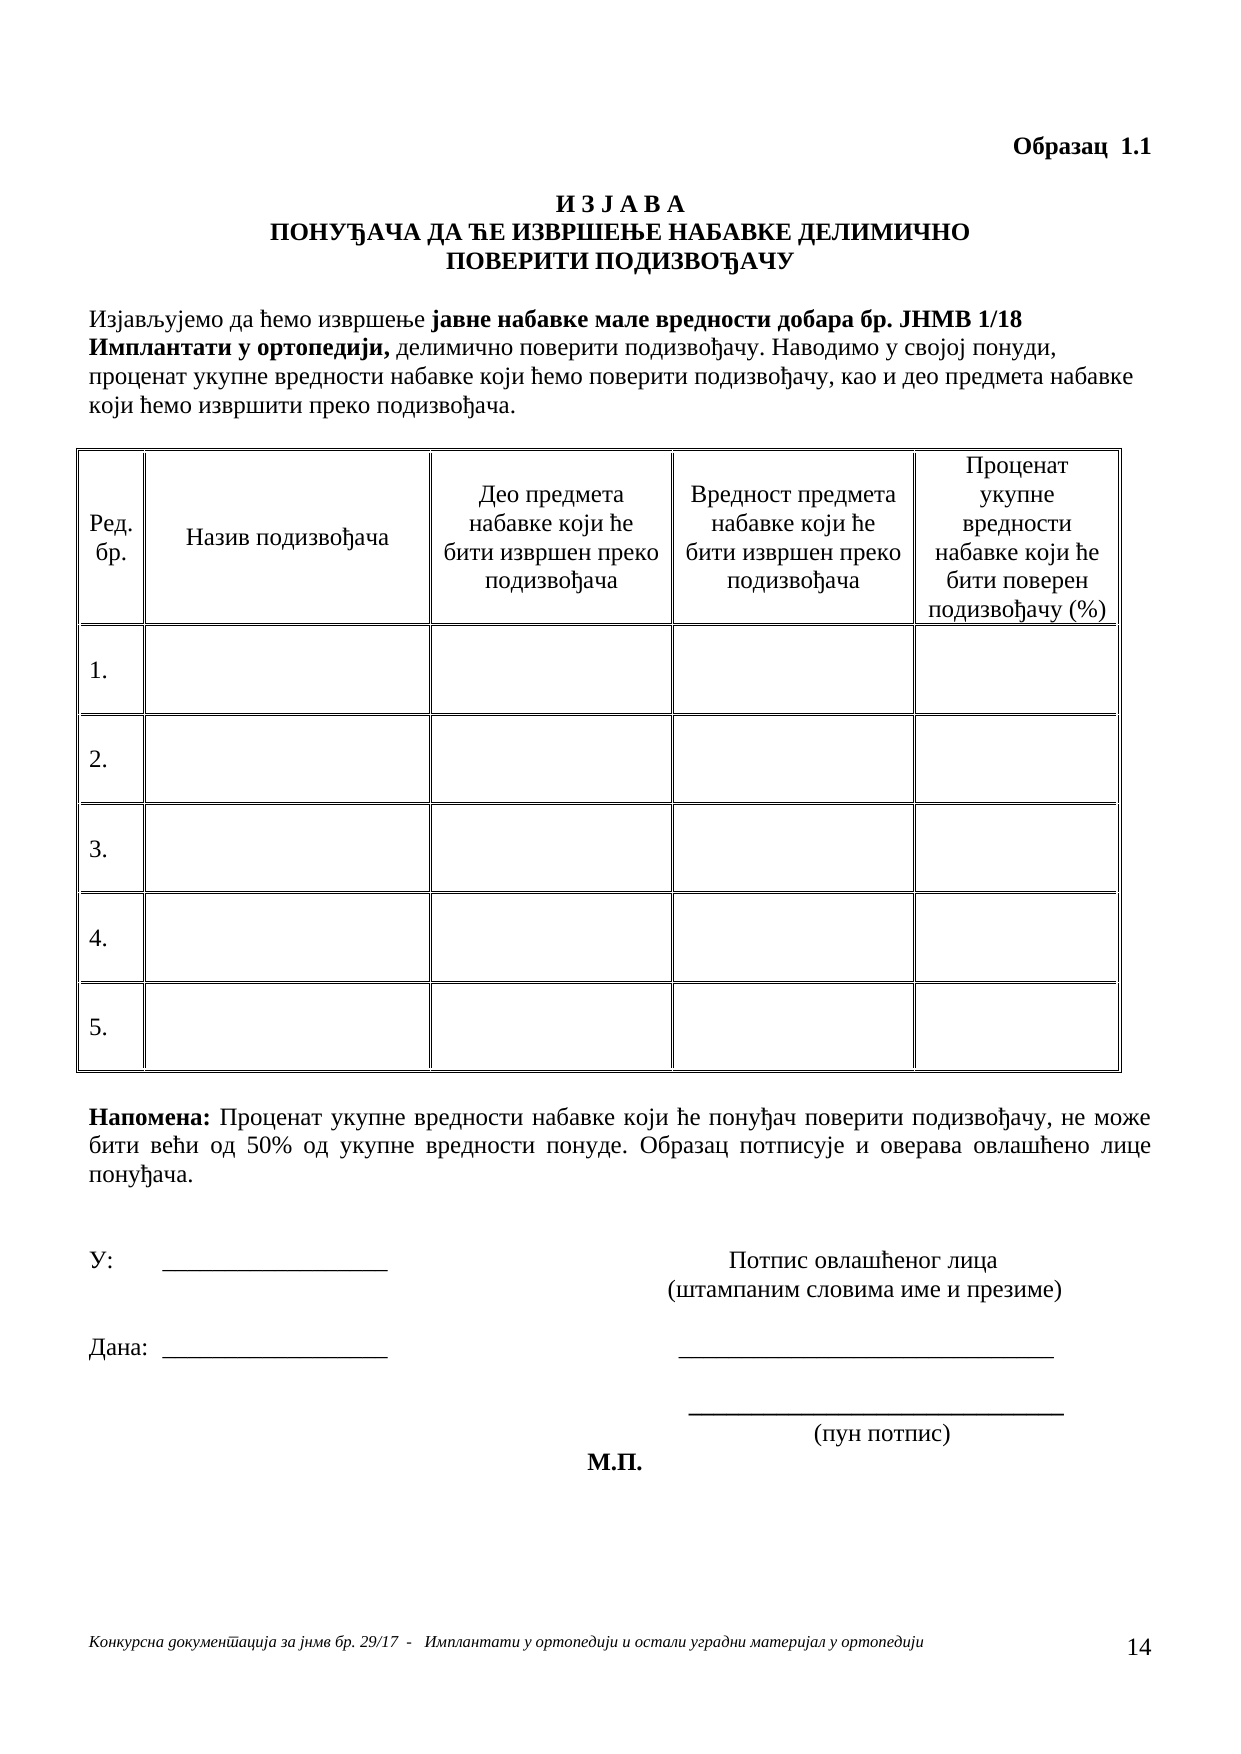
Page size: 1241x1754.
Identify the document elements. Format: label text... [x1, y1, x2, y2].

text Образац 1.1 [895, 131, 1152, 160]
text Дана: __________________ ______________________________ [89, 1332, 1152, 1361]
text ______________________________ [568, 1389, 1141, 1418]
table_header Вредност предмета набавке који ће бити извршен преко подизвођача [672, 451, 914, 623]
table_header Ред. бр. [79, 451, 144, 623]
table_cell [674, 894, 913, 981]
text У: __________________ Потпис овлашћеног лица [89, 1246, 1152, 1274]
table_header Назив подизвођача [144, 451, 430, 623]
table_cell 2. [79, 713, 143, 802]
table_cell [146, 894, 429, 981]
table_cell [914, 981, 1118, 1070]
text ПОВЕРИТИ ПОДИЗВОЂАЧУ [89, 246, 1152, 275]
table_cell [430, 984, 672, 1070]
text (штампаним словима име и презиме) [89, 1274, 1152, 1303]
table_cell [146, 626, 429, 712]
table_cell [674, 805, 913, 891]
table_cell [432, 894, 671, 981]
text Изјављујемо да ћемо извршење јавне набавке мале вредности добара бр. ЈНМВ 1/18 Имплантати у ортопедији, делимично поверити подизвођачу. Наводимо у својој понуди, проценат укупне вредности набавке који ћемо поверити подизвођачу, као и део предмета набавке који ћемо извршити преко подизвођача. [89, 304, 1152, 419]
table_cell [144, 984, 430, 1070]
table_cell [674, 716, 913, 802]
table_cell [432, 626, 671, 712]
text Напомена: Проценат укупне вредности набавке који ће понуђач поверити подизвођачу, не може бити већи од 50% од укупне вредности понуде. Образац потписује и оверава овлашћено лице понуђача. [89, 1102, 1152, 1188]
table_cell [672, 984, 914, 1070]
table_cell [914, 623, 1120, 712]
table_cell 4. [78, 891, 144, 981]
text ПОНУЂАЧА ДА ЋЕ ИЗВРШЕЊЕ НАБАВКЕ ДЕЛИМИЧНО [89, 217, 1152, 246]
text (пун потпис) [89, 1418, 1152, 1447]
table_header Проценат укупне вредности набавке који ће бити поверен подизвођачу (%) [914, 451, 1118, 623]
table_cell [146, 805, 429, 891]
table_cell [916, 713, 1118, 802]
text И З Ј А В А [89, 189, 1152, 217]
table_cell 3. [79, 802, 143, 891]
table_cell 5. [79, 981, 144, 1070]
table_cell [432, 805, 671, 891]
table_header Део предмета набавке који ће бити извршен преко подизвођача [430, 451, 672, 623]
table_cell [432, 716, 671, 802]
table_cell [146, 716, 429, 802]
table_cell [916, 802, 1118, 891]
table_cell 1. [78, 623, 144, 712]
table_cell [674, 626, 913, 712]
text М.П. [89, 1447, 1141, 1476]
table_cell [914, 891, 1120, 981]
